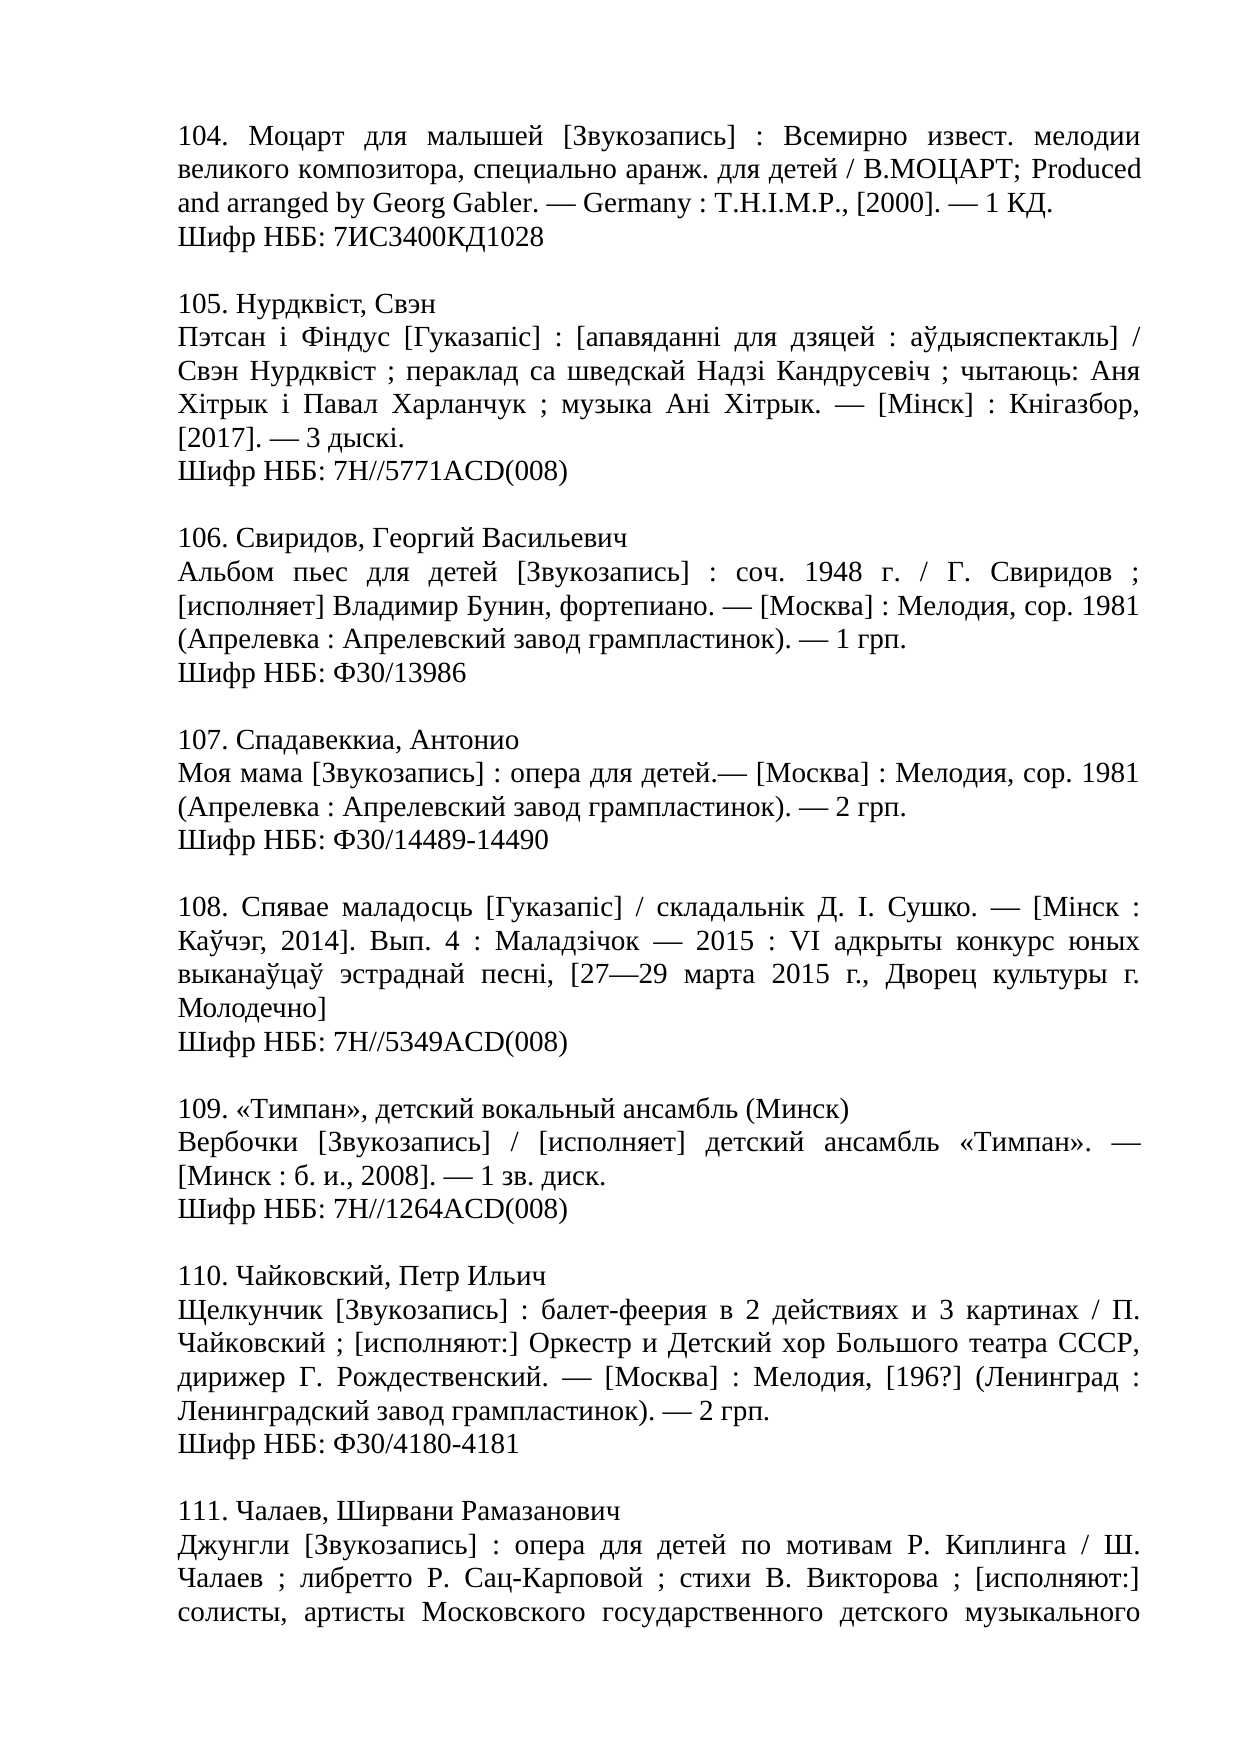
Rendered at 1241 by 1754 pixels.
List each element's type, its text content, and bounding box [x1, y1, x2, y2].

text Вербочки [Звукозапись] / [исполняет] детский ансамбль «Тимпан». ― [Минск : б. и., 2008]. — 1 зв. диск. [177, 1124, 1141, 1191]
text Шифр НББ: 7Н//1264ACD(008) [177, 1191, 1141, 1225]
text 109. «Тимпан», детский вокальный ансамбль (Минск) [177, 1091, 1141, 1124]
text Щелкунчик [Звукозапись] : балет-феерия в 2 действиях и 3 картинах / П. Чайковский ; [исполняют:] Оркестр и Детский хор Большого театра СССР, дирижер Г. Рождественский. ― [Москва] : Мелодия, [196?] (Ленинград : Ленинградский завод грампластинок). — 2 грп. [177, 1292, 1141, 1426]
text Моя мама [Звукозапись] : опера для детей.― [Москва] : Мелодия, cop. 1981 (Апрелевка : Апрелевский завод грампластинок). — 2 грп. [177, 755, 1141, 822]
text 111. Чалаев, Ширвани Рамазанович [177, 1493, 1141, 1527]
text 110. Чайковский, Петр Ильич [177, 1258, 1141, 1292]
text Пэтсан і Фіндус [Гуказапіс] : [апавяданні для дзяцей : аўдыяспектакль] / Свэн Нурдквіст ; пераклад са шведскай Надзі Кандрусевіч ; чытаюць: Аня Хітрык і Павал Харланчук ; музыка Ані Хітрык. ― [Мінск] : Кнігазбор, [2017]. — 3 дыскі. [177, 319, 1141, 453]
text Шифр НББ: Ф30/13986 [177, 655, 1141, 688]
text Альбом пьес для детей [Звукозапись] : соч. 1948 г. / Г. Свиридов ; [исполняет] Владимир Бунин, фортепиано. ― [Москва] : Мелодия, сор. 1981 (Апрелевка : Апрелевский завод грампластинок). — 1 грп. [177, 554, 1141, 655]
text 108. Спявае маладосць [Гуказапіс] / складальнік Д. І. Сушко. ― [Мінск : Каўчэг, 2014]. Вып. 4 : Маладзічок ― 2015 : VI адкрыты конкурс юных выканаўцаў эстраднай песні, [27―29 марта 2015 г., Дворец культуры г. Молодечно] [177, 889, 1141, 1024]
text 104. Моцарт для малышей [Звукозапись] : Всемирно извест. мелодии великого композитора, специально аранж. для детей / В.МОЦАРТ; Produced and arranged by Georg Gabler. ― Germany : T.H.I.M.P., [2000]. — 1 КД. [177, 118, 1141, 219]
text Шифр НББ: 7ИС3400КД1028 [177, 219, 1141, 252]
text Шифр НББ: Ф30/4180-4181 [177, 1426, 1141, 1460]
text 105. Нурдквіст, Свэн [177, 286, 1141, 319]
text Шифр НББ: 7Н//5771ACD(008) [177, 453, 1141, 487]
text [177, 1527, 1141, 1627]
text Шифр НББ: 7Н//5349ACD(008) [177, 1024, 1152, 1057]
text 107. Спадавеккиа, Антонио [177, 722, 1141, 755]
text 106. Свиридов, Георгий Васильевич [177, 521, 1141, 554]
text Шифр НББ: Ф30/14489-14490 [177, 822, 1141, 856]
